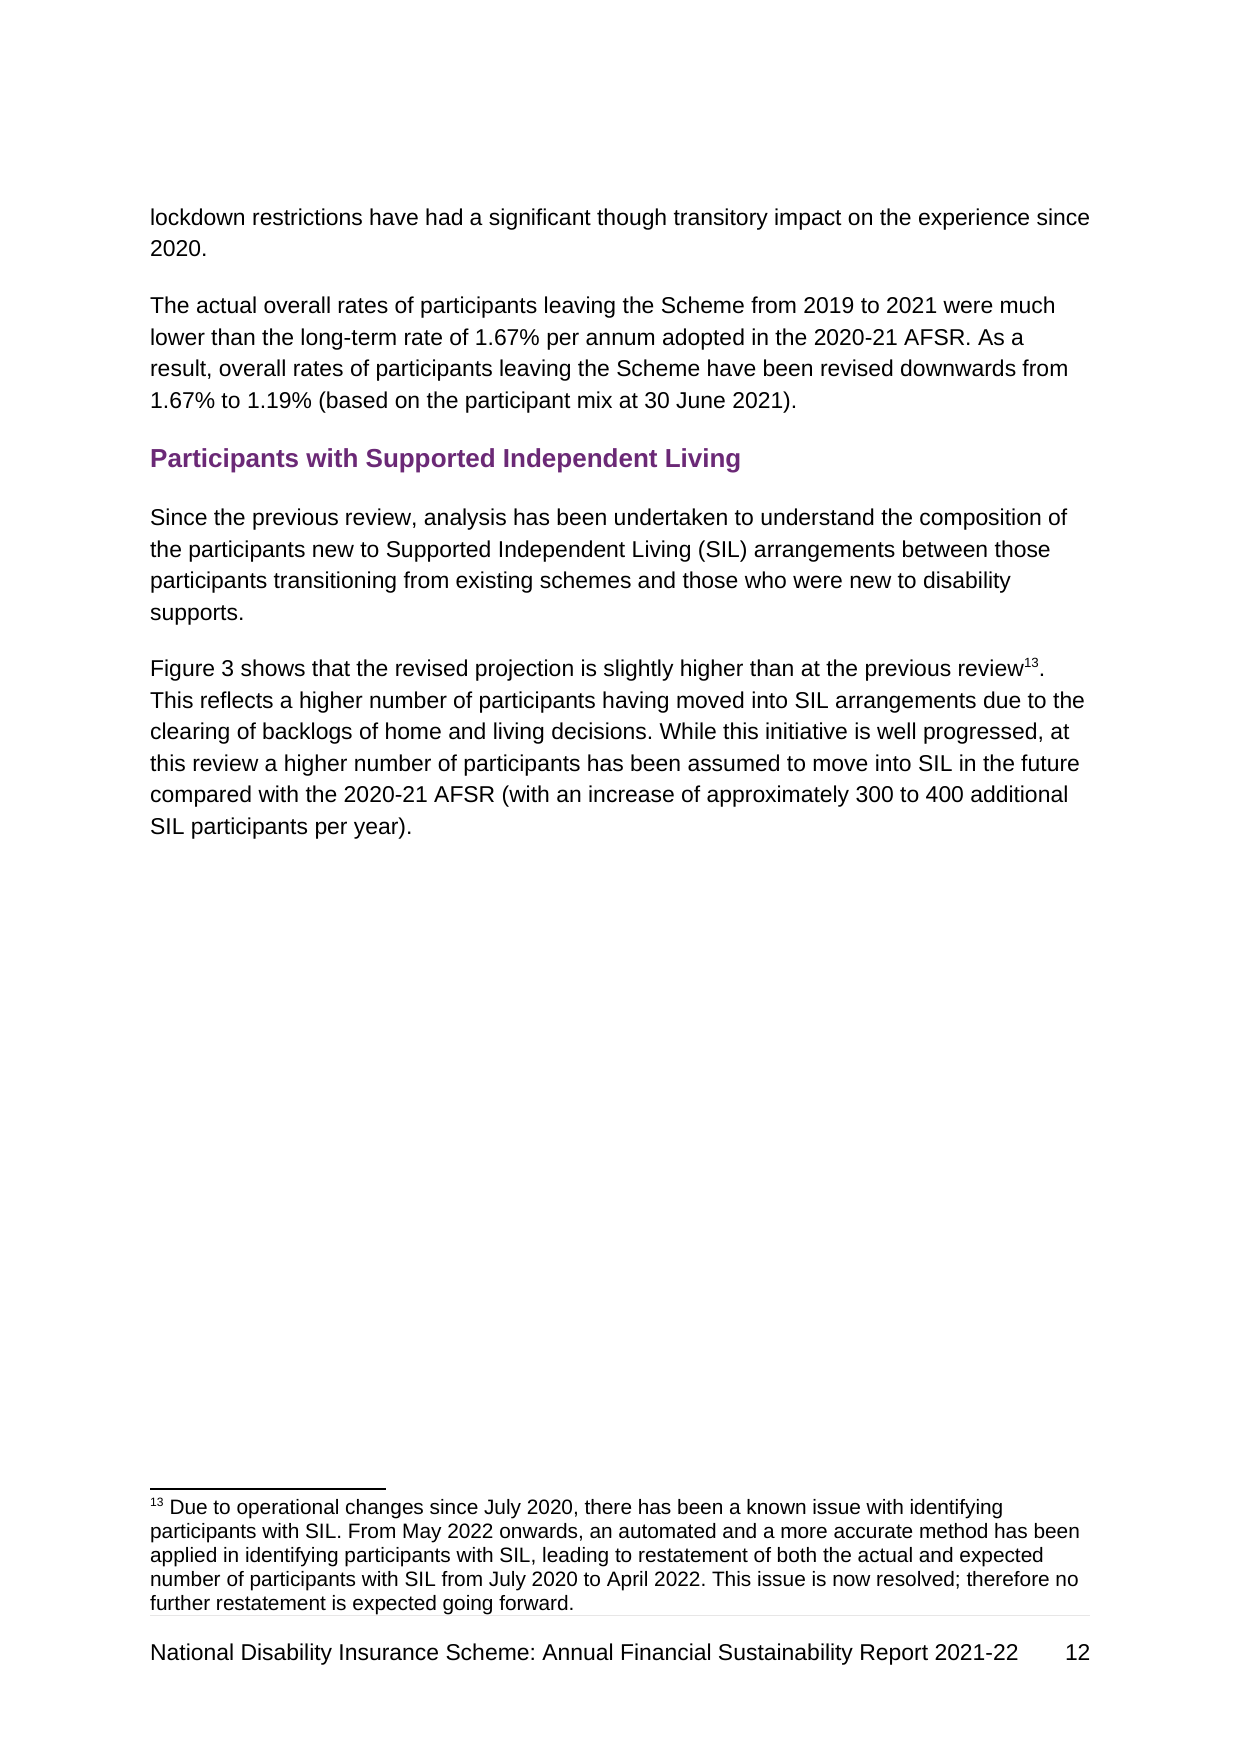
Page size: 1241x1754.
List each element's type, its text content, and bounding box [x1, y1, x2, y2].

text The actual overall rates of participants leaving the Scheme from 2019 to 2021 were much lower than the long-term rate of 1.67% per annum adopted in the 2020-21 AFSR. As a result, overall rates of participants leaving the Scheme have been revised downwards from 1.67% to 1.19% (based on the participant mix at 30 June 2021). [150, 292, 1090, 413]
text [150, 204, 1090, 262]
text Since the previous review, analysis has been undertaken to understand the composition of the participants new to Supported Independent Living (SIL) arrangements between those participants transitioning from existing schemes and those who were new to disability supports. [150, 504, 1090, 625]
text Figure 3 shows that the revised projection is slightly higher than at the previous review. This reflects a higher number of participants having moved into SIL arrangements due to the clearing of backlogs of home and living decisions. While this initiative is well progressed, at this review a higher number of participants has been assumed to move into SIL in the future compared with the 2020-21 AFSR (with an increase of approximately 300 to 400 additional SIL participants per year). [150, 655, 1090, 839]
subtitle Participants with Supported Independent Living [150, 443, 1090, 473]
